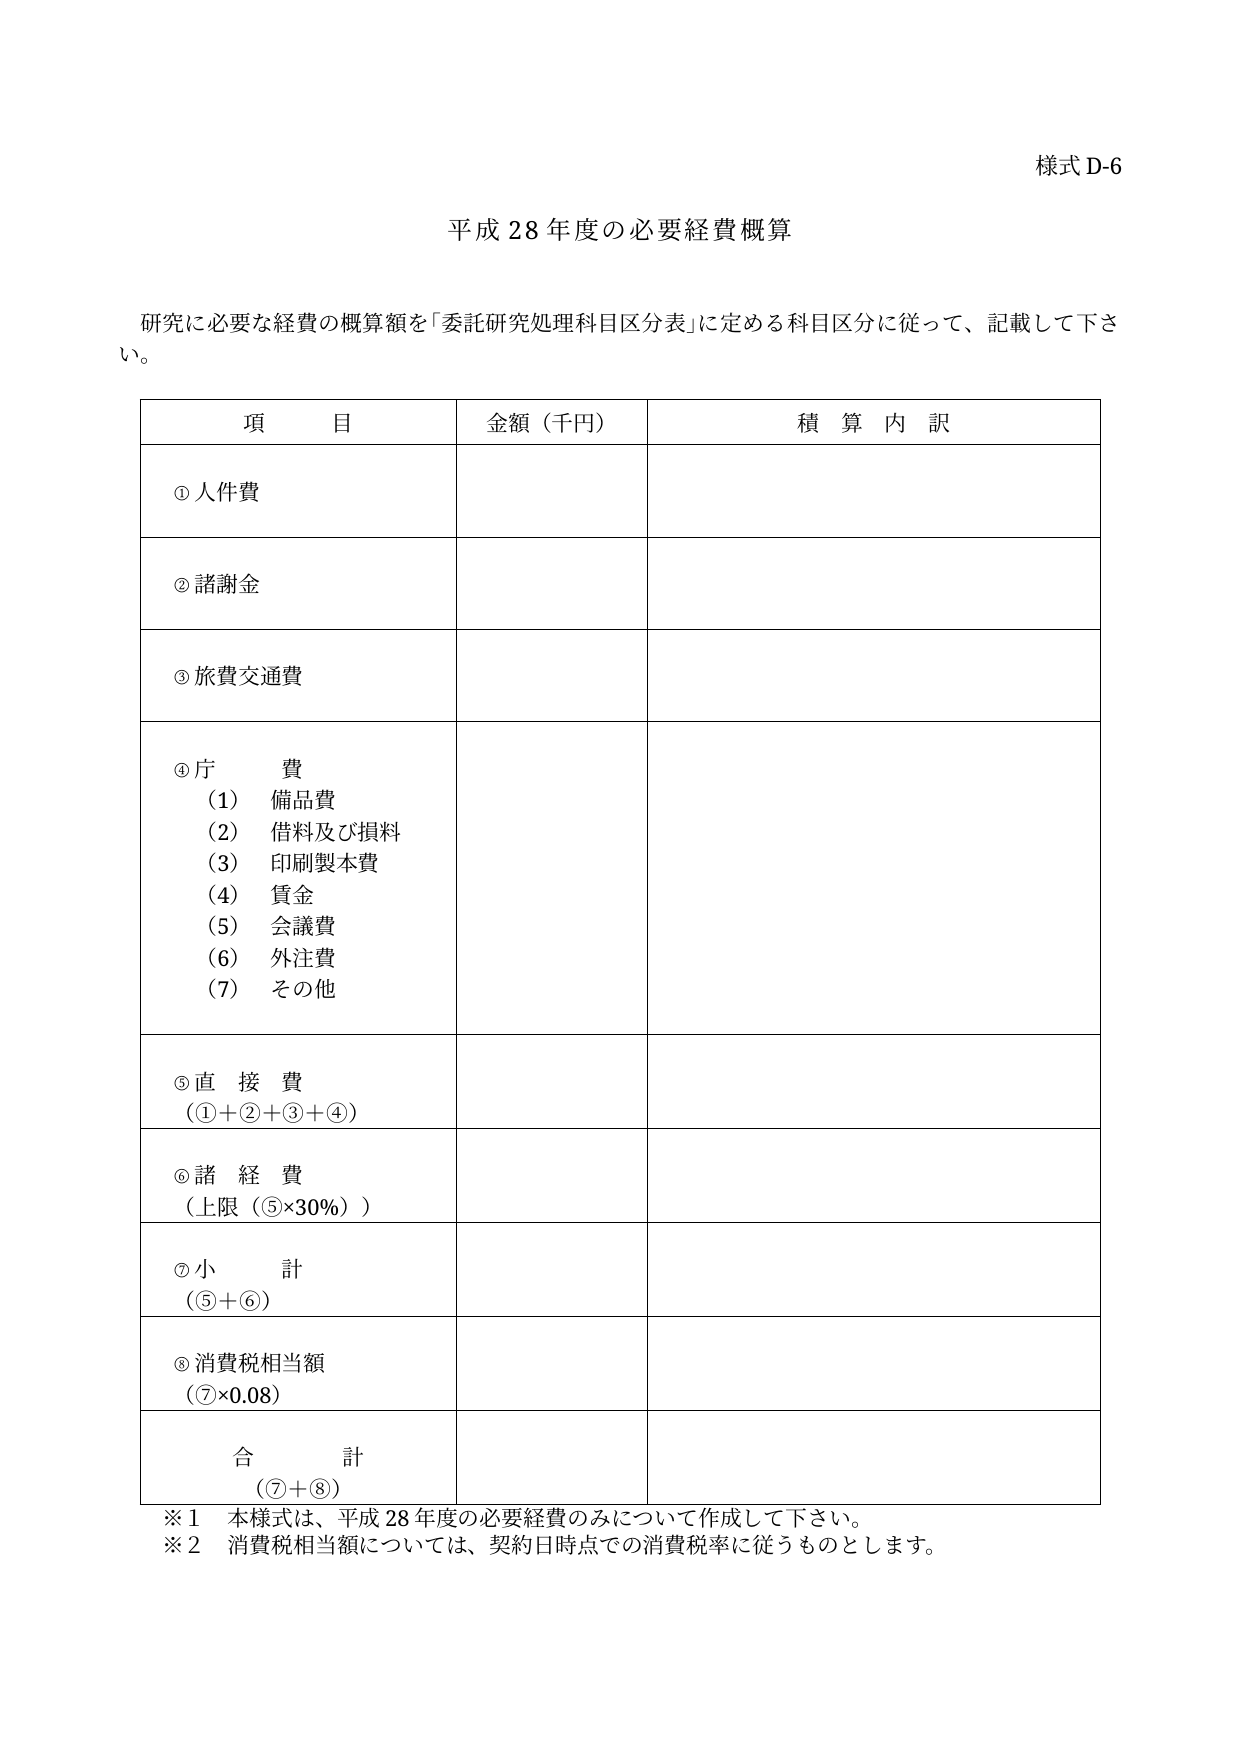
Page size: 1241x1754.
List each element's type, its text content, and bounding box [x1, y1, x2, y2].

text 研究に必要な経費の概算額を｢委託研究処理科目区分表｣に定める科目区分に従って、記載して下さい。 [118, 306, 1122, 369]
table_cell [648, 1035, 1100, 1128]
table_cell [457, 1411, 647, 1503]
table_cell ④庁 費 備品費 借料及び損料 印刷製本費 賃金 会議費 外注費 その他 [141, 722, 456, 1034]
table_header 積 算 内 訳 [648, 400, 1100, 444]
table_cell [648, 1223, 1100, 1316]
table_cell [648, 445, 1100, 537]
table_cell [457, 1129, 647, 1222]
text ※２ 消費税相当額については、契約日時点での消費税率に従うものとします。 [118, 1532, 1034, 1559]
table_cell [648, 1129, 1100, 1222]
table_cell ⑥諸 経 費 （上限（⑤×30%）） [141, 1129, 456, 1222]
table_cell [457, 1035, 647, 1128]
table_cell [457, 630, 647, 721]
table_cell [648, 538, 1100, 629]
table_cell ⑧消費税相当額 （⑦×0.08） [141, 1317, 456, 1410]
table_cell 合 計 （⑦＋⑧） [141, 1411, 456, 1503]
table_cell [457, 722, 647, 1034]
table_cell [648, 630, 1100, 721]
text ※１ 本様式は、平成28年度の必要経費のみについて作成して下さい。 [118, 1504, 1034, 1532]
table_cell [457, 1317, 647, 1410]
table_cell ③旅費交通費 [141, 630, 456, 721]
table_cell ①人件費 [141, 445, 456, 537]
table_cell [648, 1411, 1100, 1503]
text 様式D-6 [118, 148, 1122, 181]
subtitle 平成28年度の必要経費概算 [118, 211, 1122, 247]
table_header 項 目 [141, 400, 456, 444]
table_cell ⑤直 接 費 （①＋②＋③＋④） [141, 1035, 456, 1128]
table_cell [457, 445, 647, 537]
table_cell [648, 1317, 1100, 1410]
table_cell [457, 1223, 647, 1316]
table_cell ⑦小 計 （⑤＋⑥） [141, 1223, 456, 1316]
table_header 金額（千円） [457, 400, 647, 444]
table_cell [457, 538, 647, 629]
table_cell ②諸謝金 [141, 538, 456, 629]
table_cell [648, 722, 1100, 1034]
